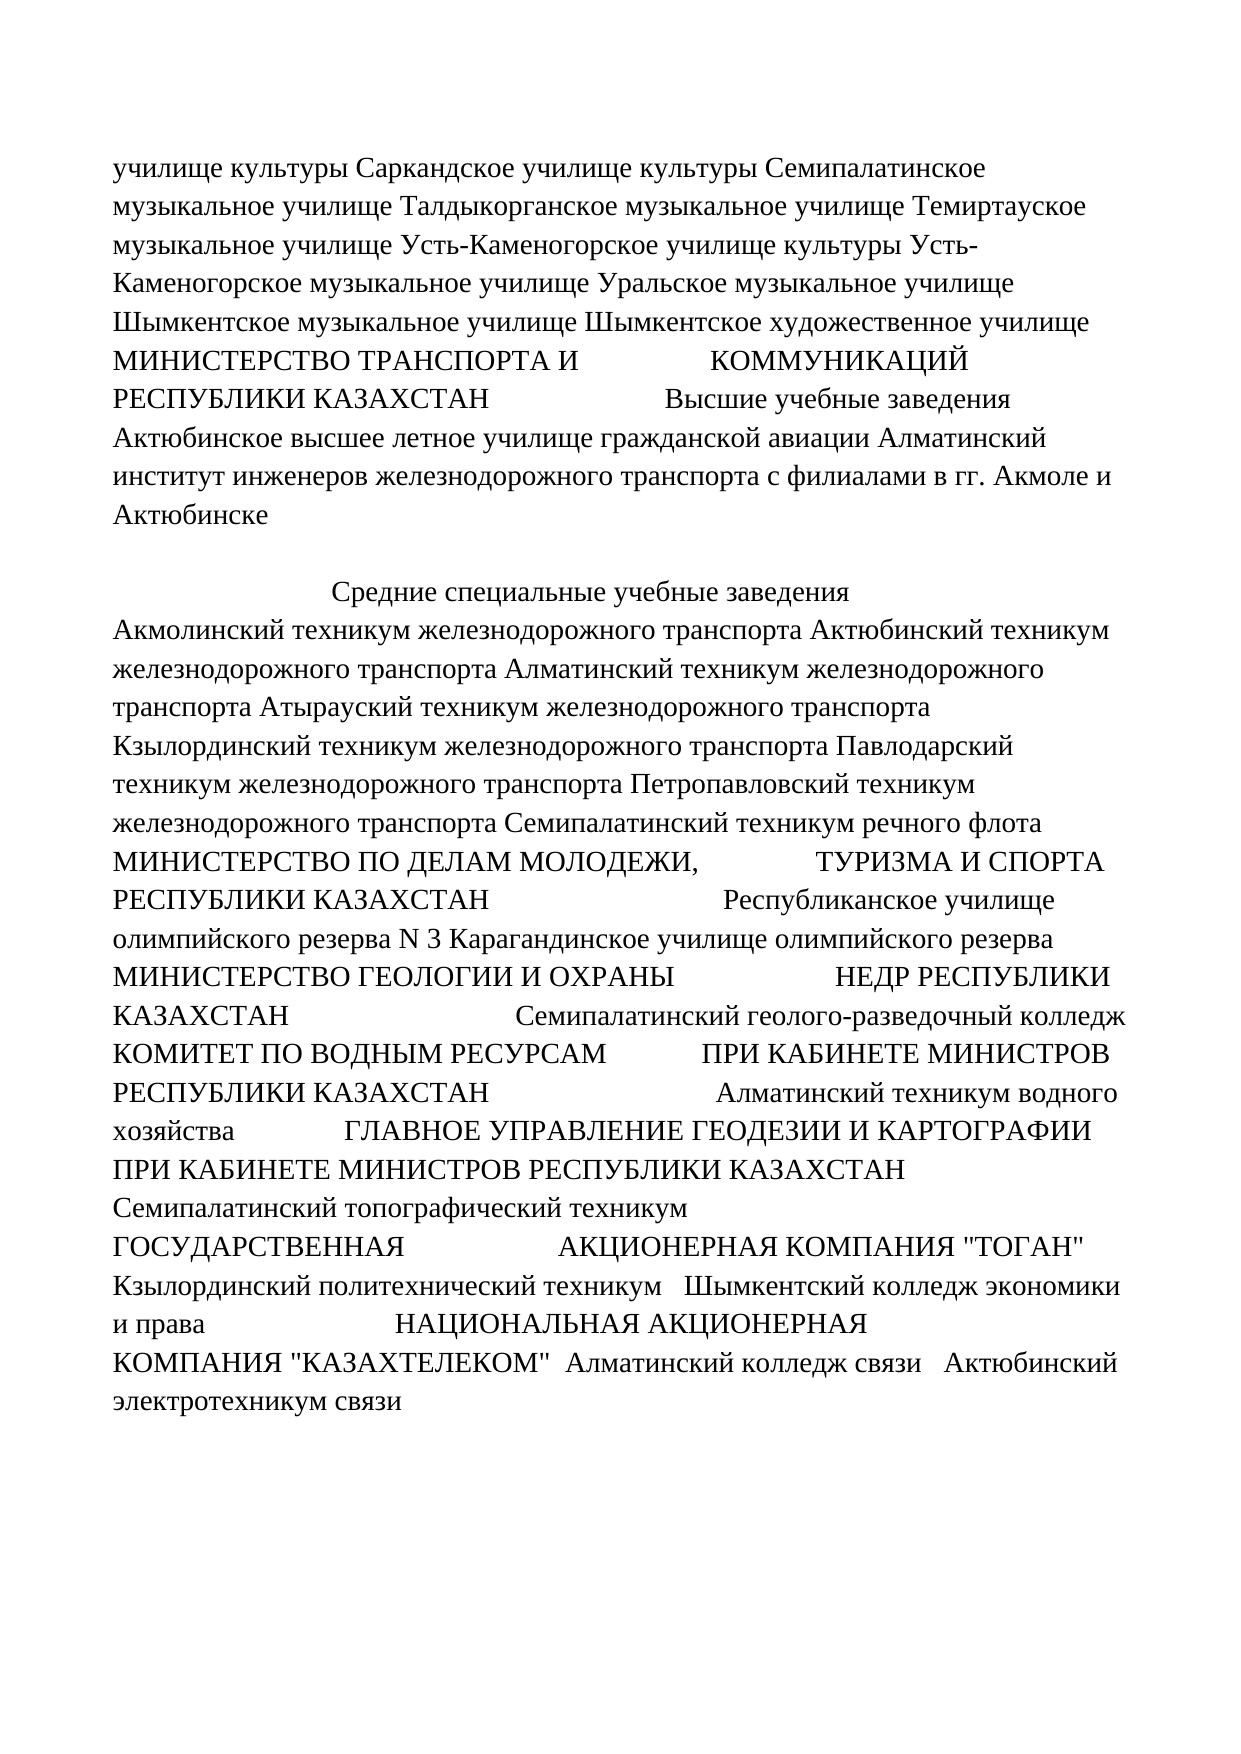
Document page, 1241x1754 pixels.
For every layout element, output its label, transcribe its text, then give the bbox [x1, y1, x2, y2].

text Актюбинское высшее летное училище гражданской авиации Алматинский институт инженеров железнодорожного транспорта с филиалами в гг. Акмоле и Актюбинске Средние специальные учебные заведения [112, 420, 1128, 607]
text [112, 150, 1128, 415]
text Акмолинский техникум железнодорожного транспорта Актюбинский техникум железнодорожного транспорта Алматинский техникум железнодорожного транспорта Атырауский техникум железнодорожного транспорта Кзылординский техникум железнодорожного транспорта Павлодарский техникум железнодорожного транспорта Петропавловский техникум железнодорожного транспорта Семипалатинский техникум речного флота МИНИСТЕРСТВО ПО ДЕЛАМ МОЛОДЕЖИ, ТУРИЗМА И СПОРТА РЕСПУБЛИКИ КАЗАХСТАН Республиканское училище олимпийского резерва N 3 Карагандинское училище олимпийского резерва МИНИСТЕРСТВО ГЕОЛОГИИ И ОХРАНЫ НЕДР РЕСПУБЛИКИ КАЗАХСТАН Семипалатинский геолого-разведочный колледж КОМИТЕТ ПО ВОДНЫМ РЕСУРСАМ ПРИ КАБИНЕТЕ МИНИСТРОВ РЕСПУБЛИКИ КАЗАХСТАН Алматинский техникум водного хозяйства ГЛАВНОЕ УПРАВЛЕНИЕ ГЕОДЕЗИИ И КАРТОГРАФИИ ПРИ КАБИНЕТЕ МИНИСТРОВ РЕСПУБЛИКИ КАЗАХСТАН Семипалатинский топографический техникум ГОСУДАРСТВЕННАЯ АКЦИОНЕРНАЯ КОМПАНИЯ "ТОГАН" Кзылординский политехнический техникум Шымкентский колледж экономики и права НАЦИОНАЛЬНАЯ АКЦИОНЕРНАЯ КОМПАНИЯ "КАЗАХТЕЛЕКОМ" Алматинский колледж связи Актюбинский электротехникум связи [112, 612, 1128, 1417]
